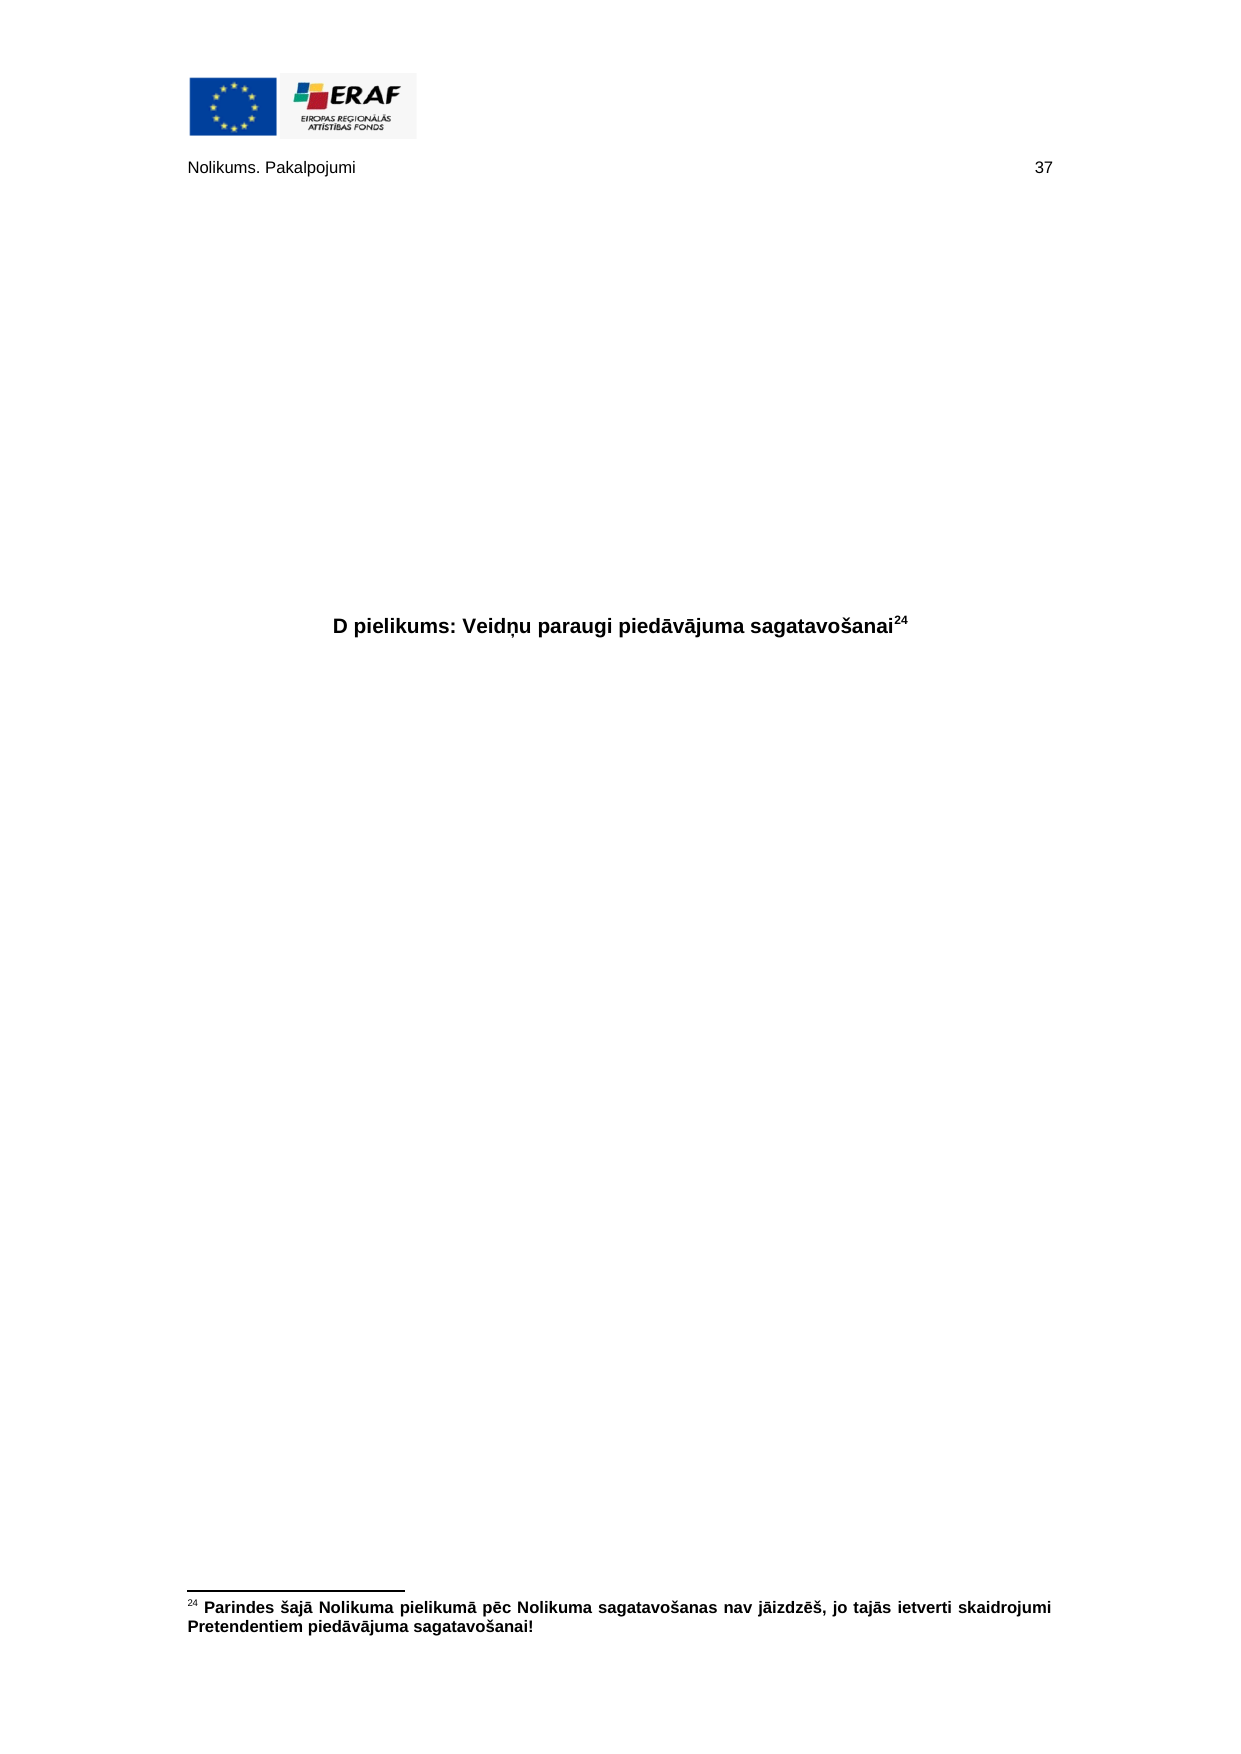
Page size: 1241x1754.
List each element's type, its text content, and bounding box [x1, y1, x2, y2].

list D pielikums: Veidņu paraugi piedāvājuma sagatavošanai [187, 613, 1053, 637]
picture [187, 73, 417, 139]
